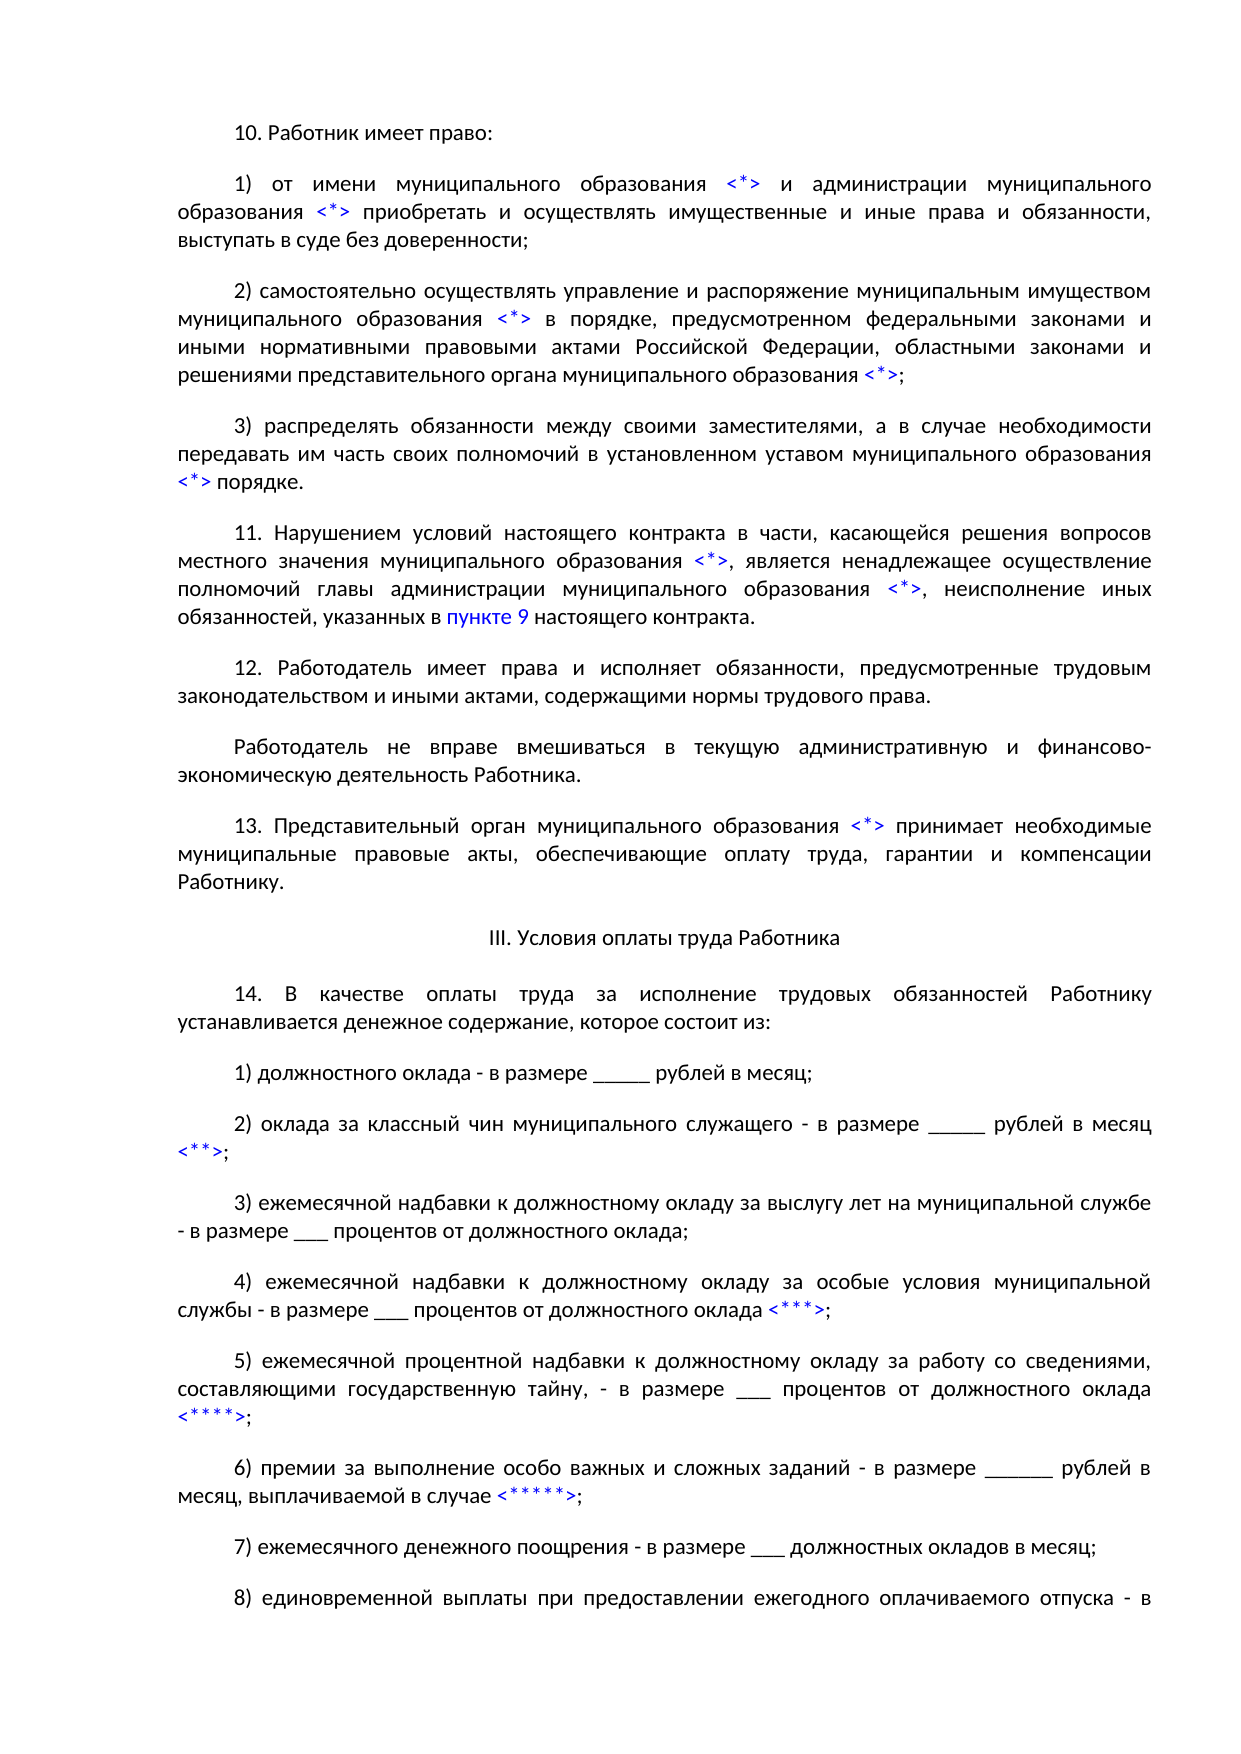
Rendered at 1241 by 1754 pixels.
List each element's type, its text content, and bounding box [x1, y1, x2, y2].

text 1) от имени муниципального образования <*> и администрации муниципального образования <*> приобретать и осуществлять имущественные и иные права и обязанности, выступать в суде без доверенности; [177, 169, 1152, 253]
text 4) ежемесячной надбавки к должностному окладу за особые условия муниципальной службы - в размере ___ процентов от должностного оклада <***>; [177, 1267, 1152, 1323]
text 10. Работник имеет право: [177, 118, 1152, 146]
text 2) оклада за классный чин муниципального служащего - в размере _____ рублей в месяц <**>; [177, 1109, 1152, 1165]
text 3) ежемесячной надбавки к должностному окладу за выслугу лет на муниципальной службе - в размере ___ процентов от должностного оклада; [177, 1188, 1152, 1244]
text 6) премии за выполнение особо важных и сложных заданий - в размере ______ рублей в месяц, выплачиваемой в случае <*****>; [177, 1453, 1152, 1509]
text 1) должностного оклада - в размере _____ рублей в месяц; [177, 1058, 1152, 1086]
text 2) самостоятельно осуществлять управление и распоряжение муниципальным имуществом муниципального образования <*> в порядке, предусмотренном федеральными законами и иными нормативными правовыми актами Российской Федерации, областными законами и решениями представительного органа муниципального образования <*>; [177, 276, 1152, 388]
text 3) распределять обязанности между своими заместителями, а в случае необходимости передавать им часть своих полномочий в установленном уставом муниципального образования <*> порядке. [177, 411, 1152, 495]
text 12. Работодатель имеет права и исполняет обязанности, предусмотренные трудовым законодательством и иными актами, содержащими нормы трудового права. [177, 653, 1152, 709]
text 7) ежемесячного денежного поощрения - в размере ___ должностных окладов в месяц; [177, 1532, 1152, 1560]
text 5) ежемесячной процентной надбавки к должностному окладу за работу со сведениями, составляющими государственную тайну, - в размере ___ процентов от должностного оклада <****>; [177, 1346, 1152, 1430]
text Работодатель не вправе вмешиваться в текущую административную и финансово-экономическую деятельность Работника. [177, 732, 1152, 788]
text III. Условия оплаты труда Работника [177, 923, 1152, 951]
text 14. В качестве оплаты труда за исполнение трудовых обязанностей Работнику устанавливается денежное содержание, которое состоит из: [177, 979, 1152, 1035]
text 11. Нарушением условий настоящего контракта в части, касающейся решения вопросов местного значения муниципального образования <*>, является ненадлежащее осуществление полномочий главы администрации муниципального образования <*>, неисполнение иных обязанностей, указанных в пункте 9 настоящего контракта. [177, 518, 1152, 630]
text 13. Представительный орган муниципального образования <*> принимает необходимые муниципальные правовые акты, обеспечивающие оплату труда, гарантии и компенсации Работнику. [177, 811, 1152, 895]
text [177, 1583, 1152, 1611]
